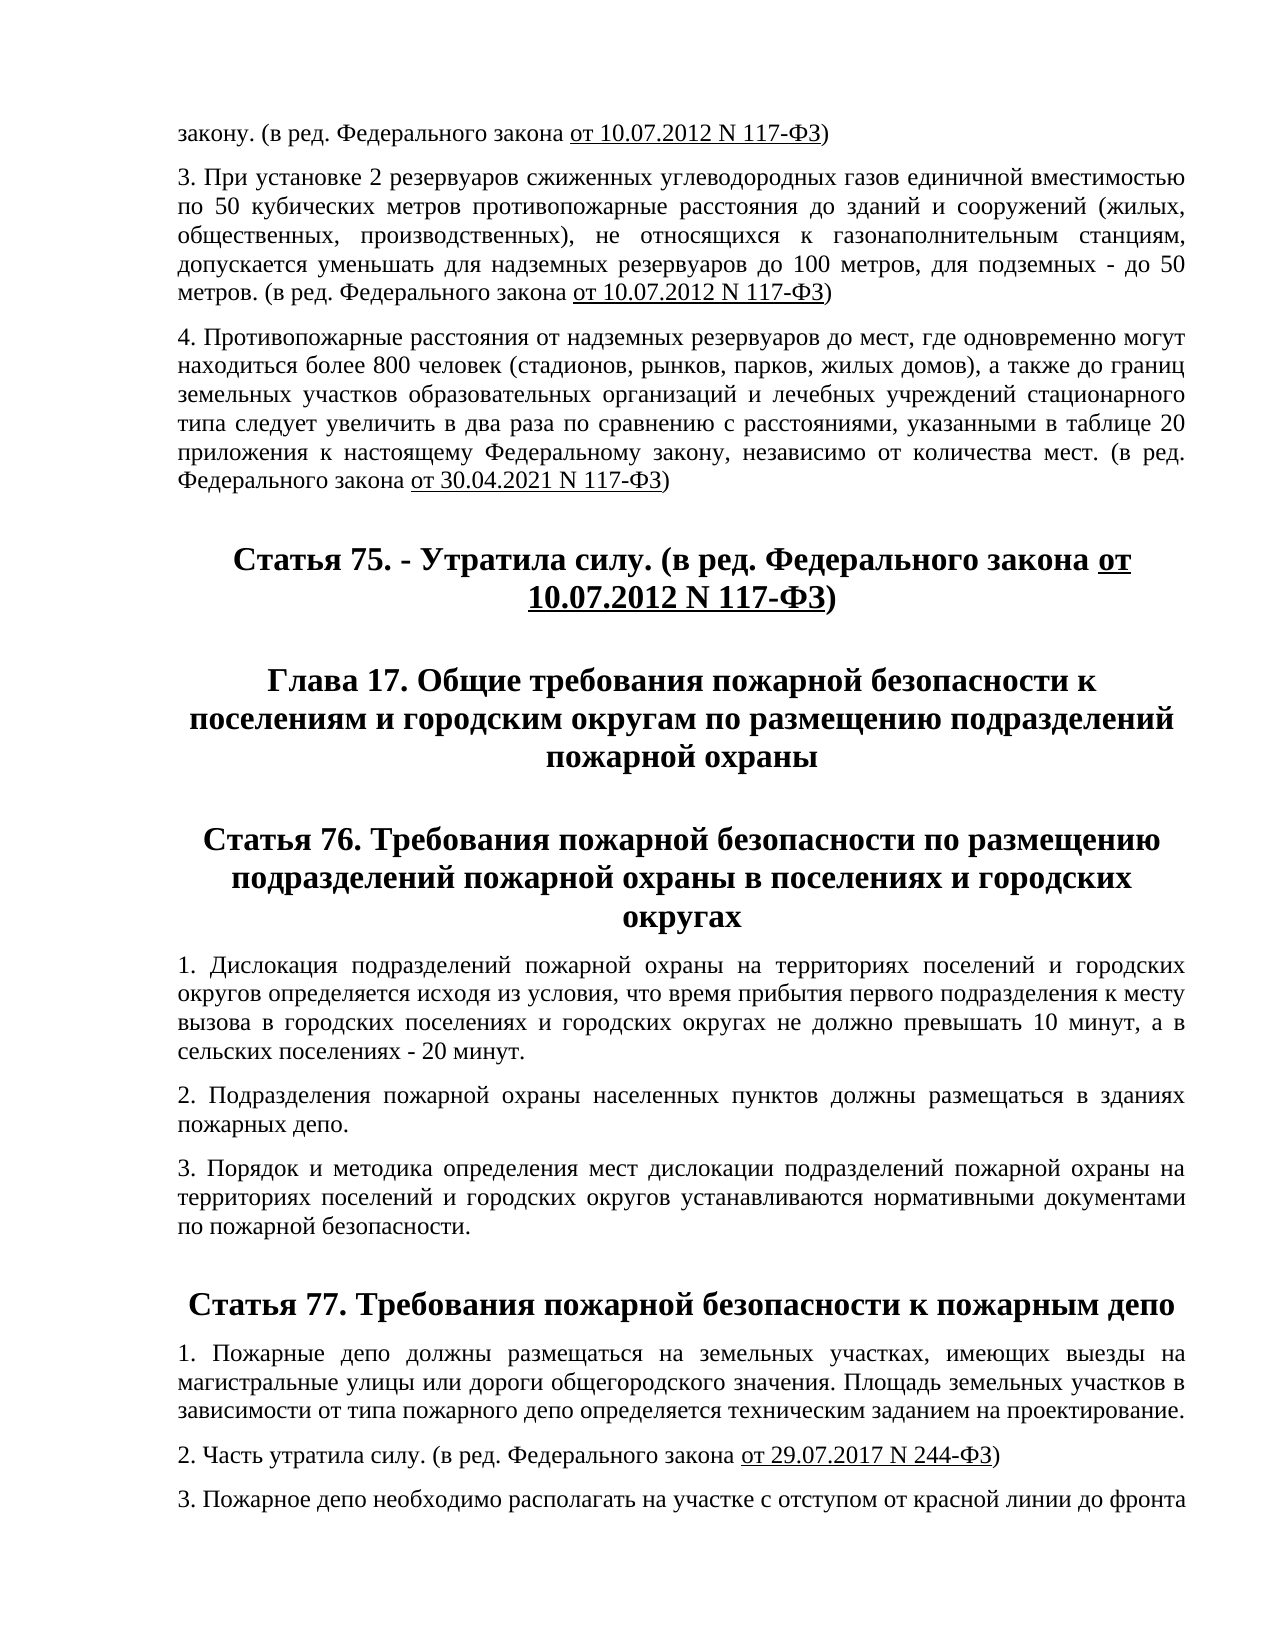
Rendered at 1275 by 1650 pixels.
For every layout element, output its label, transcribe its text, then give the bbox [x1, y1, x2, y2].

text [177, 118, 1186, 147]
text Статья 76. Требования пожарной безопасности по размещению подразделений пожарной охраны в поселениях и городских округах [177, 819, 1186, 934]
text 2. Подразделения пожарной охраны населенных пунктов должны размещаться в зданиях пожарных депо. [177, 1080, 1186, 1138]
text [177, 1484, 1186, 1513]
text 3. При установке 2 резервуаров сжиженных углеводородных газов единичной вместимостью по 50 кубических метров противопожарные расстояния до зданий и сооружений (жилых, общественных, производственных), не относящихся к газонаполнительным станциям, допускается уменьшать для надземных резервуаров до 100 метров, для подземных - до 50 метров. (в ред. Федерального закона от 10.07.2012 N 117-ФЗ) [177, 162, 1186, 306]
text Статья 77. Требования пожарной безопасности к пожарным депо [177, 1284, 1186, 1322]
text 2. Часть утратила силу. (в ред. Федерального закона от 29.07.2017 N 244-ФЗ) [177, 1440, 1186, 1469]
text 1. Дислокация подразделений пожарной охраны на территориях поселений и городских округов определяется исходя из условия, что время прибытия первого подразделения к месту вызова в городских поселениях и городских округах не должно превышать 10 минут, а в сельских поселениях - 20 минут. [177, 950, 1186, 1065]
text Глава 17. Общие требования пожарной безопасности к поселениям и городским округам по размещению подразделений пожарной охраны [177, 660, 1186, 775]
text Статья 75. - Утратила силу. (в ред. Федерального закона от 10.07.2012 N 117-ФЗ) [177, 539, 1186, 615]
text 3. Порядок и методика определения мест дислокации подразделений пожарной охраны на территориях поселений и городских округов устанавливаются нормативными документами по пожарной безопасности. [177, 1153, 1186, 1240]
text 4. Противопожарные расстояния от надземных резервуаров до мест, где одновременно могут находиться более 800 человек (стадионов, рынков, парков, жилых домов), а также до границ земельных участков образовательных организаций и лечебных учреждений стационарного типа следует увеличить в два раза по сравнению с расстояниями, указанными в таблице 20 приложения к настоящему Федеральному закону, независимо от количества мест. (в ред. Федерального закона от 30.04.2021 N 117-ФЗ) [177, 322, 1186, 494]
text 1. Пожарные депо должны размещаться на земельных участках, имеющих выезды на магистральные улицы или дороги общегородского значения. Площадь земельных участков в зависимости от типа пожарного депо определяется техническим заданием на проектирование. [177, 1338, 1186, 1424]
